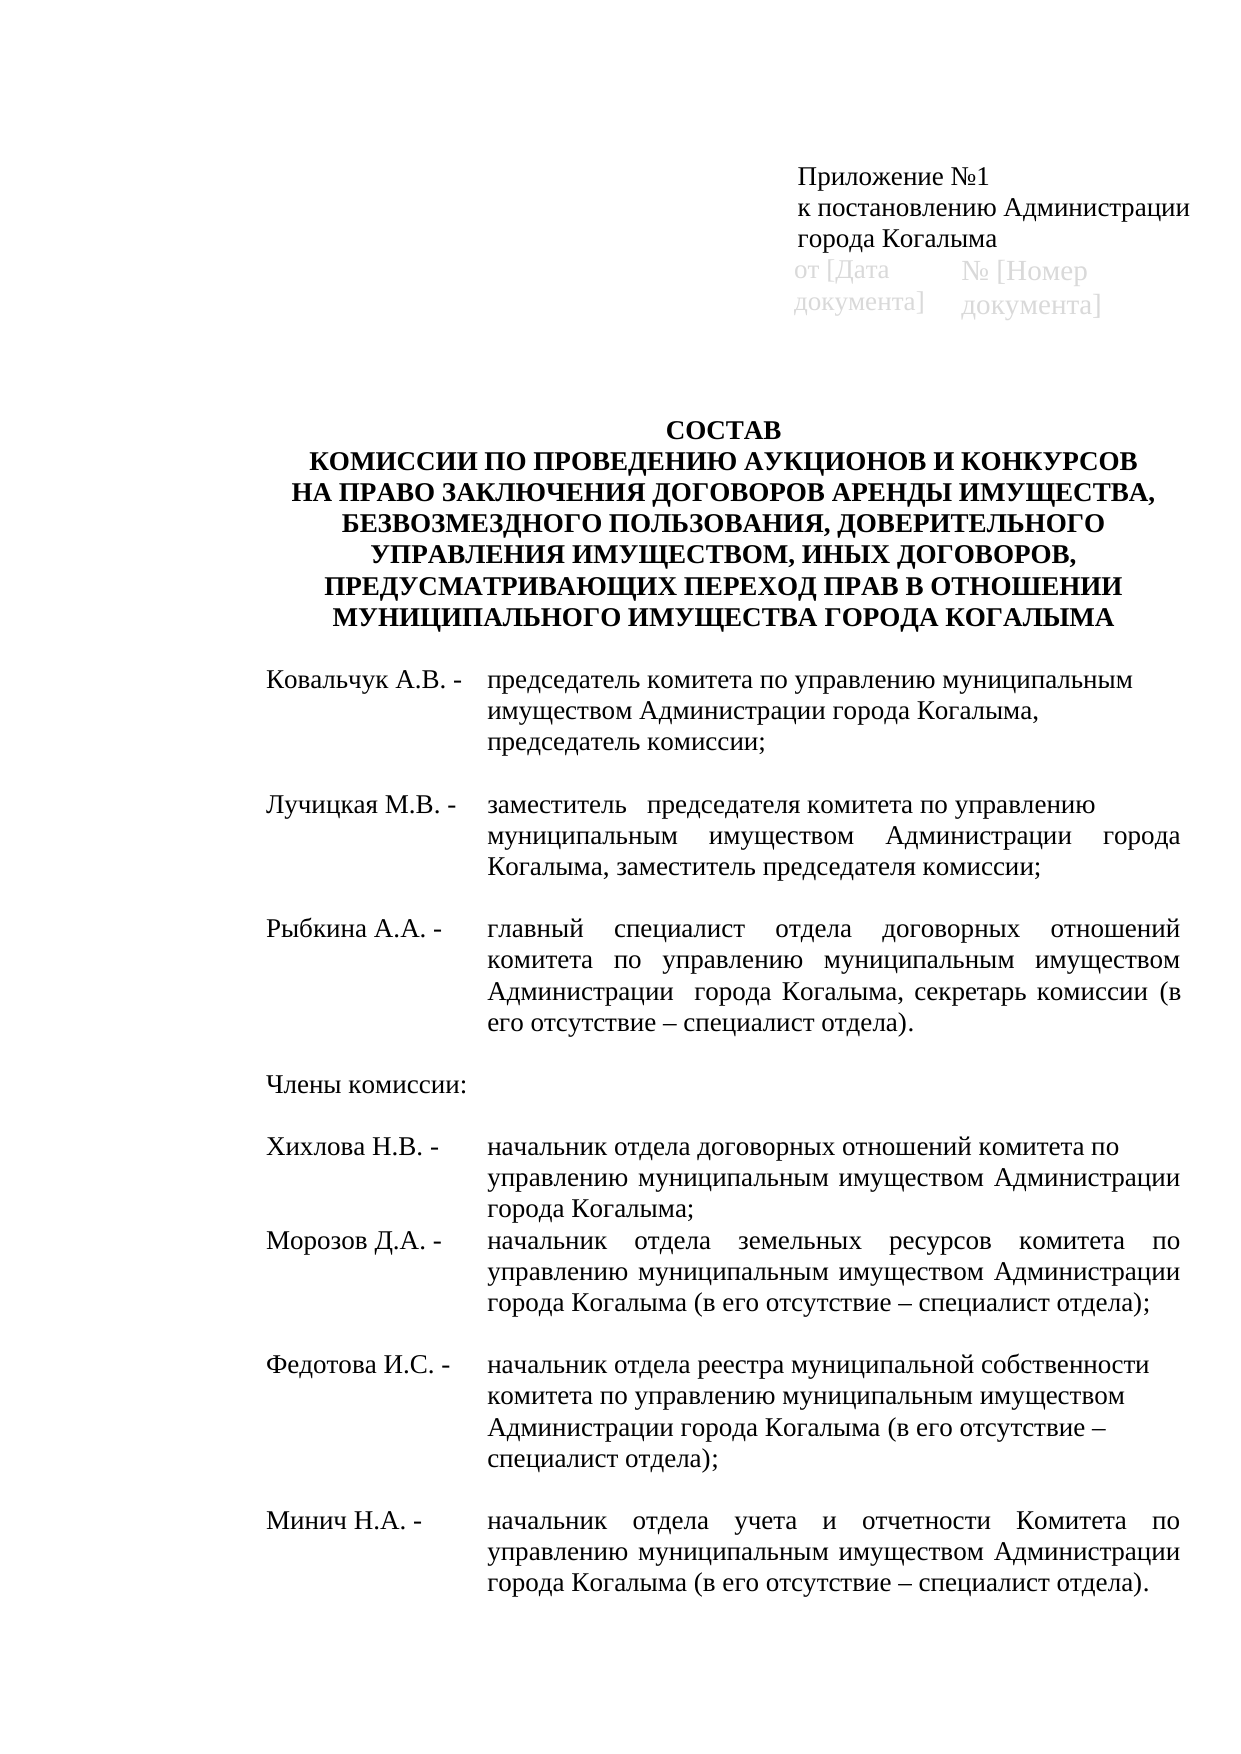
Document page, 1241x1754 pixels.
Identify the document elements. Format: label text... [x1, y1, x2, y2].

text Минич Н.А. - начальник отдела учета и отчетности Комитета по управлению муниципальным имуществом Администрации города Когалыма (в его отсутствие – специалист отдела). [266, 1504, 1181, 1597]
text Лучицкая М.В. - заместитель председателя комитета по управлению [266, 788, 1181, 819]
text Приложение №1 [266, 160, 1181, 191]
text Ковальчук А.В. - председатель комитета по управлению муниципальным [266, 663, 1181, 694]
text Морозов Д.А. - начальник отдела земельных ресурсов комитета по управлению муниципальным имуществом Администрации города Когалыма (в его отсутствие – специалист отдела); [266, 1224, 1181, 1317]
text к постановлению Администрации [266, 191, 1211, 222]
text НА ПРАВО ЗАКЛЮЧЕНИЯ ДОГОВОРОВ АРЕНДЫ ИМУЩЕСТВА, [266, 476, 1181, 507]
text имуществом Администрации города Когалыма, председатель комиссии; [487, 694, 1181, 757]
text комитета по управлению муниципальным имуществом Администрации города Когалыма (в его отсутствие – специалист отдела); [487, 1379, 1181, 1473]
text Члены комиссии: [266, 1068, 1181, 1099]
text СОСТАВ [266, 414, 1181, 445]
text города Когалыма [266, 222, 1181, 253]
text муниципальным имуществом Администрации города Когалыма, заместитель председателя комиссии; [487, 819, 1181, 881]
table_header № [Номер документа] [950, 254, 1128, 321]
text управлению муниципальным имуществом Администрации города Когалыма; [487, 1161, 1181, 1224]
text КОМИССИИ ПО ПРОВЕДЕНИЮ АУКЦИОНОВ И КОНКУРСОВ [266, 445, 1181, 476]
table_header от [Дата документа] [783, 254, 950, 321]
text Федотова И.С. - начальник отдела реестра муниципальной собственности [266, 1348, 1181, 1379]
text Рыбкина А.А. - главный специалист отдела договорных отношений комитета по управлению муниципальным имуществом Администрации города Когалыма, секретарь комиссии (в его отсутствие – специалист отдела). [266, 912, 1181, 1037]
text Хихлова Н.В. - начальник отдела договорных отношений комитета по [266, 1130, 1181, 1161]
text БЕЗВОЗМЕЗДНОГО ПОЛЬЗОВАНИЯ, ДОВЕРИТЕЛЬНОГО УПРАВЛЕНИЯ ИМУЩЕСТВОМ, ИНЫХ ДОГОВОРОВ, ПРЕДУСМАТРИВАЮЩИХ ПЕРЕХОД ПРАВ В ОТНОШЕНИИ МУНИЦИПАЛЬНОГО ИМУЩЕСТВА ГОРОДА КОГАЛЫМА [266, 507, 1181, 632]
